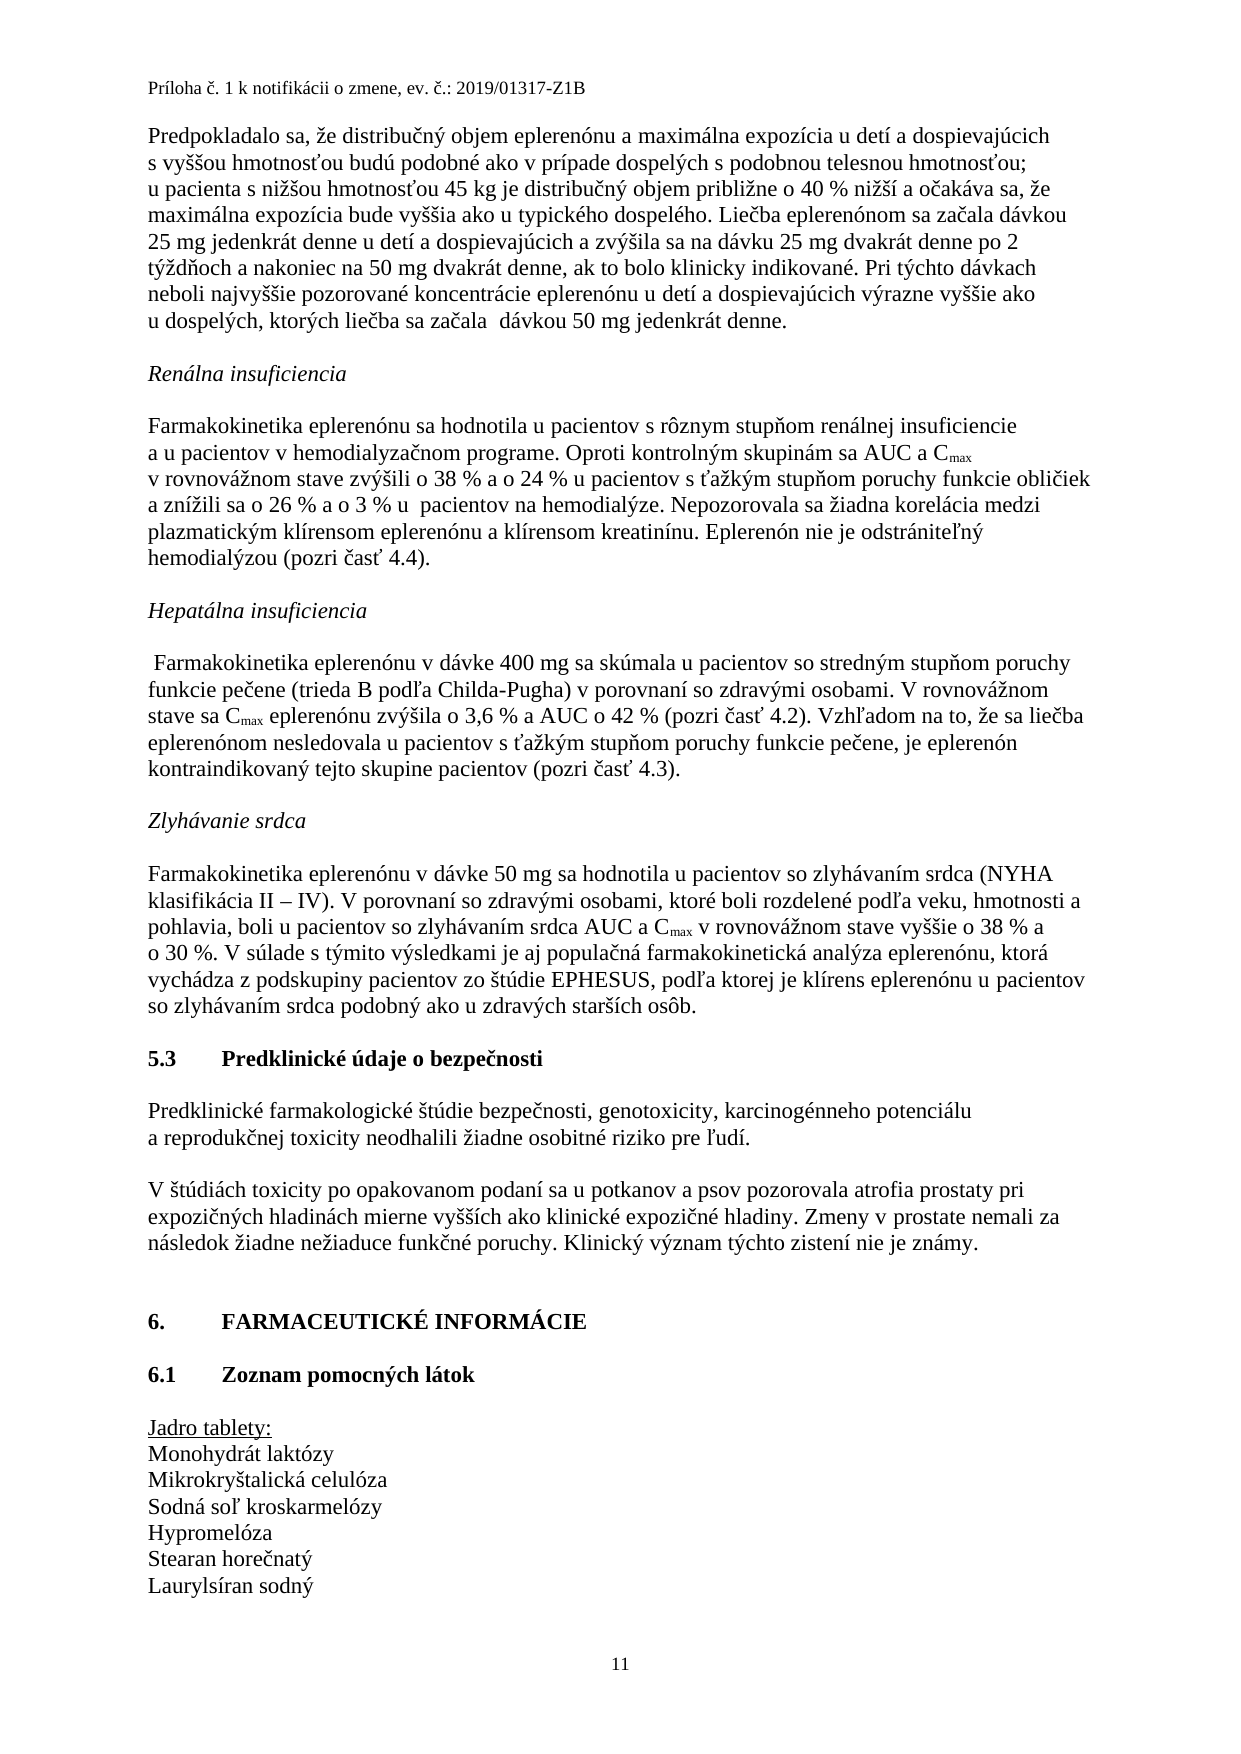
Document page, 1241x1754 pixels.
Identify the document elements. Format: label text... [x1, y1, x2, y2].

text Farmakokinetika eplerenónu v dávke 50 mg sa hodnotila u pacientov so zlyhávaním srdca (NYHA klasifikácia II – IV). V porovnaní so zdravými osobami, ktoré boli rozdelené podľa veku, hmotnosti a pohlavia, boli u pacientov so zlyhávaním srdca AUC a Cmax v rovnovážnom stave vyššie o 38 % a o 30 %. V súlade s týmito výsledkami je aj populačná farmakokinetická analýza eplerenónu, ktorá vychádza z podskupiny pacientov zo štúdie EPHESUS, podľa ktorej je klírens eplerenónu u pacientov so zlyhávaním srdca podobný ako u zdravých starších osôb. [148, 860, 1092, 1018]
text Hepatálna insuficiencia [148, 597, 1092, 623]
text Laurylsíran sodný [148, 1572, 1092, 1598]
text Farmakokinetika eplerenónu sa hodnotila u pacientov s rôznym stupňom renálnej insuficiencie a u pacientov v hemodialyzačnom programe. Oproti kontrolným skupinám sa AUC a Cmax v rovnovážnom stave zvýšili o 38 % a o 24 % u pacientov s ťažkým stupňom poruchy funkcie obličiek a znížili sa o 26 % a o 3 % u pacientov na hemodialýze. Nepozorovala sa žiadna korelácia medzi plazmatickým klírensom eplerenónu a klírensom kreatinínu. Eplerenón nie je odstrániteľný hemodialýzou (pozri časť 4.4). [148, 412, 1092, 570]
text Renálna insuficiencia [148, 359, 1092, 386]
text Sodná soľ kroskarmelózy [148, 1493, 1092, 1519]
text V štúdiách toxicity po opakovanom podaní sa u potkanov a psov pozorovala atrofia prostaty pri expozičných hladinách mierne vyšších ako klinické expozičné hladiny. Zmeny v prostate nemali za následok žiadne nežiaduce funkčné poruchy. Klinický význam týchto zistení nie je známy. [148, 1177, 1092, 1256]
text Mikrokryštalická celulóza [148, 1466, 1092, 1493]
text Stearan horečnatý [148, 1546, 1092, 1572]
text Farmakokinetika eplerenónu v dávke 400 mg sa skúmala u pacientov so stredným stupňom poruchy funkcie pečene (trieda B podľa Childa-Pugha) v porovnaní so zdravými osobami. V rovnovážnom stave sa Cmax eplerenónu zvýšila o 3,6 % a AUC o 42 % (pozri časť 4.2). Vzhľadom na to, že sa liečba eplerenónom nesledovala u pacientov s ťažkým stupňom poruchy funkcie pečene, je eplerenón kontraindikovaný tejto skupine pacientov (pozri časť 4.3). [148, 649, 1092, 781]
text Zlyhávanie srdca [148, 808, 1092, 834]
text Jadro tablety: [148, 1414, 1092, 1440]
text Monohydrát laktózy [148, 1440, 1092, 1466]
text Predklinické farmakologické štúdie bezpečnosti, genotoxicity, karcinogénneho potenciálu a reprodukčnej toxicity neodhalili žiadne osobitné riziko pre ľudí. [148, 1097, 1092, 1150]
text 6.1 Zoznam pomocných látok [148, 1361, 1092, 1387]
text 6. FARMACEUTICKÉ INFORMÁCIE [148, 1308, 1092, 1335]
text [148, 122, 1092, 333]
text Hypromelóza [148, 1519, 1092, 1546]
text 5.3 Predklinické údaje o bezpečnosti [148, 1045, 1092, 1071]
